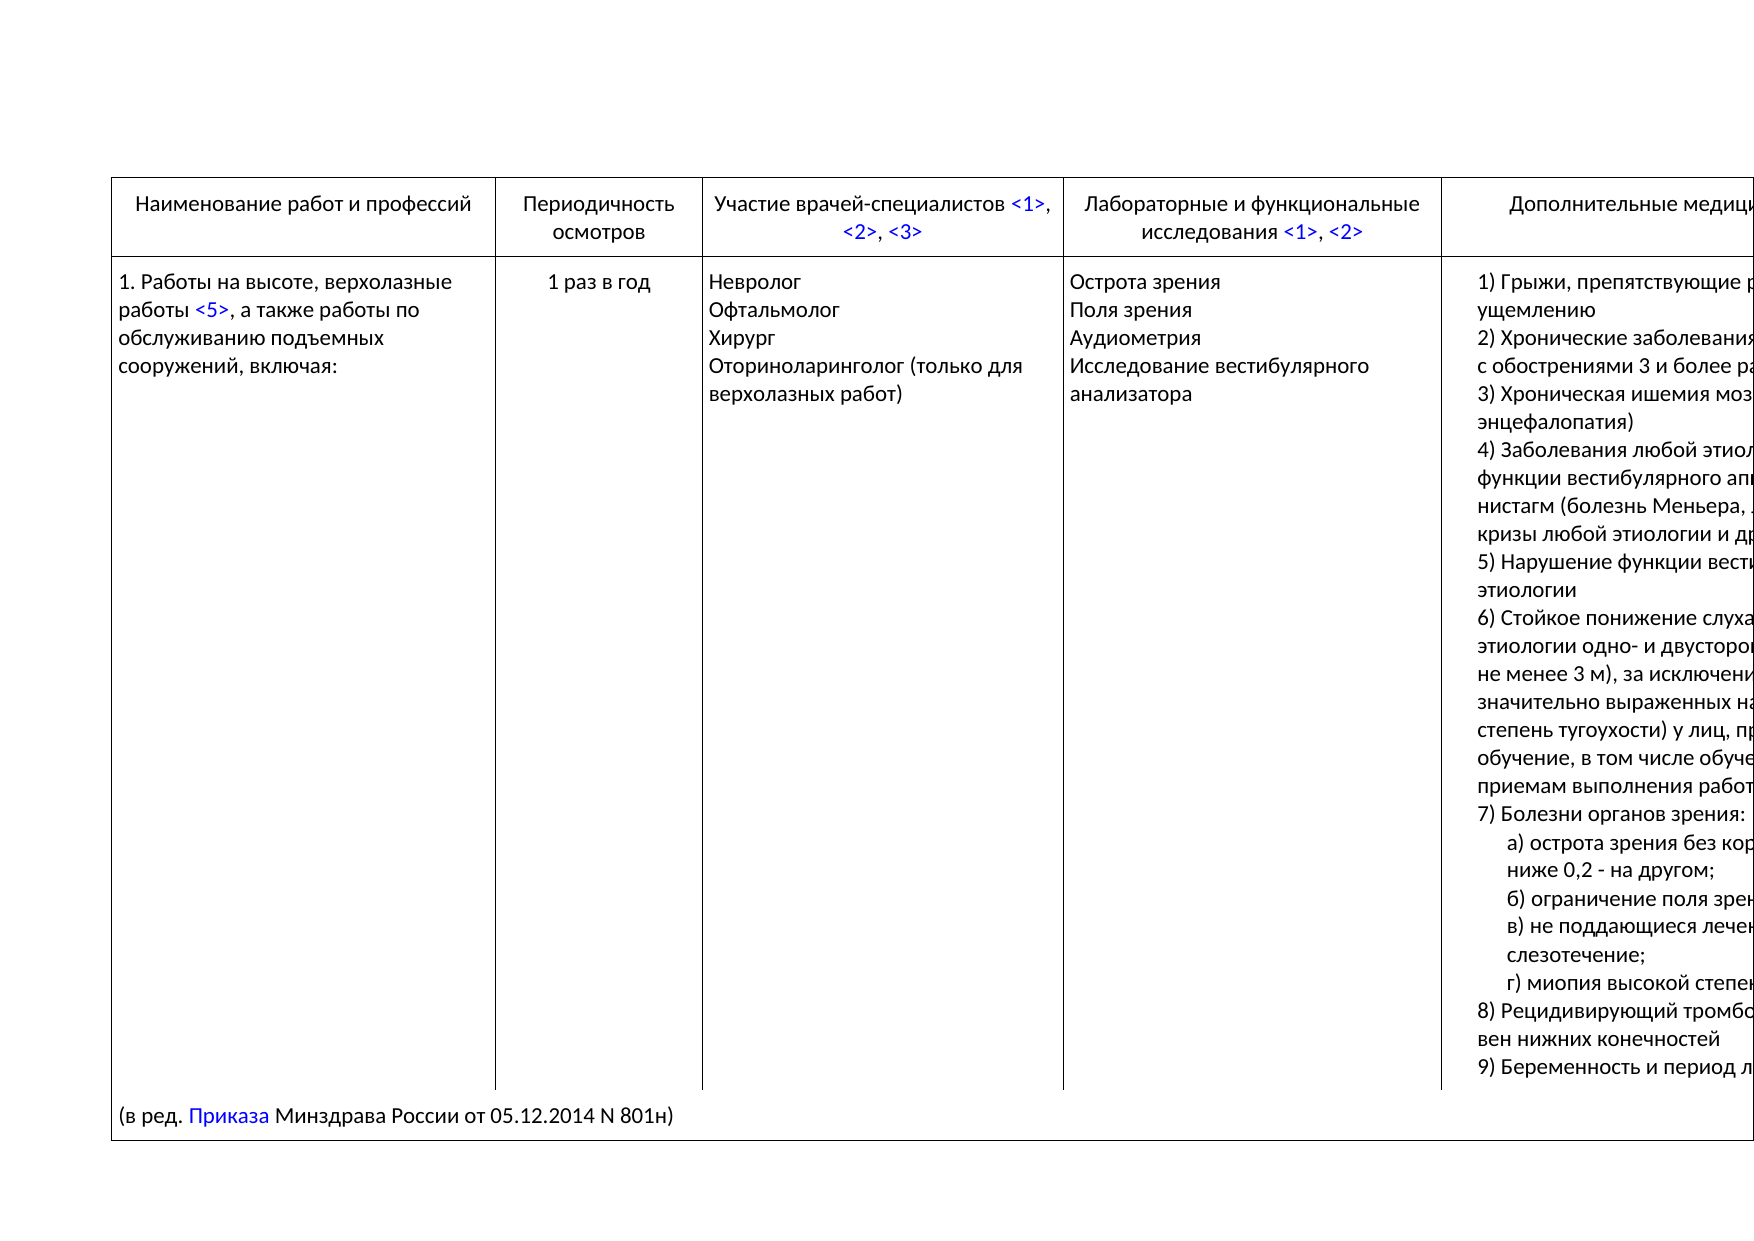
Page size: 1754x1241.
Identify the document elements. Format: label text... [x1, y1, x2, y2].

table_header Участие врачей-специалистов <1>, <2>, <3> [703, 178, 1063, 256]
table_header Периодичность осмотров [496, 178, 702, 256]
table_cell 1 раз в год [496, 257, 702, 1090]
table_header Наименование работ и профессий [112, 178, 495, 256]
table_header Лабораторные и функциональные исследования <1>, <2> [1064, 178, 1441, 256]
table_header Дополнительные медицинские противопоказания <4> [1442, 178, 1753, 256]
table_cell Невролог Офтальмолог Хирург Оториноларинголог (только для верхолазных работ) [703, 257, 1063, 1090]
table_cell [1064, 257, 1441, 1090]
table_cell (в ред. Приказа Минздрава России от 05.12.2014 N 801н) [112, 1090, 1753, 1140]
table_cell 1. Работы на высоте, верхолазные работы <5>, а также работы по обслуживанию подъемных сооружений, включая: [112, 257, 495, 1090]
table_cell 1) Грыжи, препятствующие работе и имеющие наклонность к ущемлению 2) Хронические заболевания периферической нервной системы с обострениями 3 и более раза за календарный год 3) Хроническая ишемия мозга (дисциркуляторная энцефалопатия) 4) Заболевания любой этиологии, вызывающие нарушение функции вестибулярного аппарата, синдромы головокружения, нистагм (болезнь Меньера, лабиринтиты, вестибулярные кризы любой этиологии и др.) 5) Нарушение функции вестибулярного анализатора любой этиологии 6) Стойкое понижение слуха (3 и более месяца) любой этиологии одно- и двустороннее (острота слуха: шепотная речь не менее 3 м), за исключением отсутствия слуха, выраженных и значительно выраженных нарушений слуха (глухота и III, IV степень тугоухости) у лиц, прошедших профессиональное обучение, в том числе обучение безопасным методам и приемам выполнения работ 7) Болезни органов зрения: а) острота зрения без коррекции ниже 0,5 на одном глазу и ниже 0,2 - на другом; б) ограничение поля зрения более чем 20°; в) не поддающиеся лечению дакриоциститы и неизлечимое слезотечение; г) миопия высокой степени 8) Рецидивирующий тромбофлебит геморроидальных вен и вен нижних конечностей 9) Беременность и период лактации [1442, 257, 1753, 1090]
